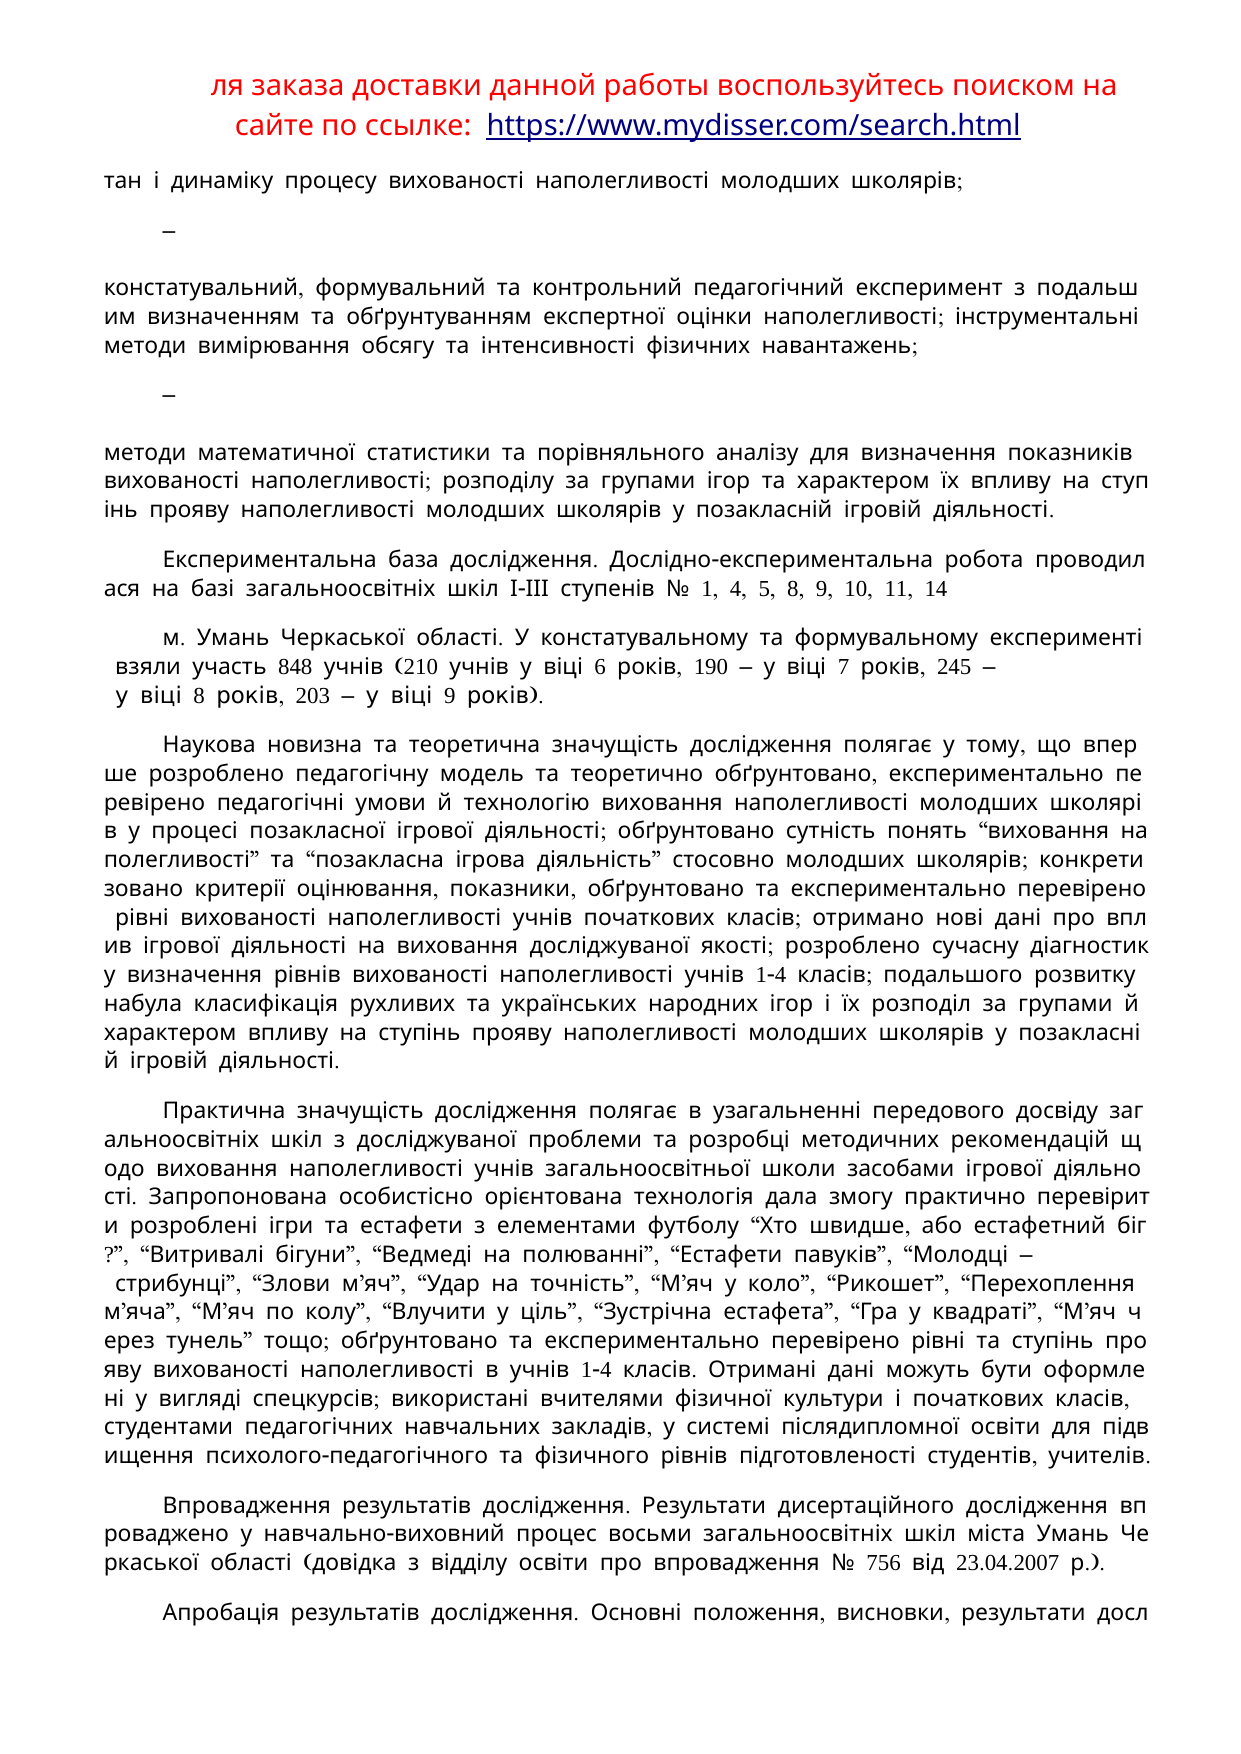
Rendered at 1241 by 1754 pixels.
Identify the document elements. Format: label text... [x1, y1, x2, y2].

text –  констатувальнийформувальнийтаконтрольнийпедагогічнийекспериментзподальшимвизначеннямтаобґрунтуваннямекспертноїоцінкинаполегливостіінструментальніметодивимірюванняобсягутаінтенсивностіфізичнихнавантажень [103, 214, 1152, 358]
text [103, 1596, 1152, 1625]
text –  методиматематичноїстатистикитапорівняльногоаналізудлявизначенняпоказниківвихованостінаполегливостірозподілузагрупамиігортахарактеромїхвпливунаступіньпроявунаполегливостімолодшихшколярівупозакласнійігровійдіяльності [103, 379, 1152, 522]
text ПрактичназначущістьдослідженняполягаєвузагальненніпередовогодосвідузагальноосвітніхшкілздосліджуваноїпроблемитарозробціметодичнихрекомендаційщодовихованнянаполегливостіучнівзагальноосвітньоїшколизасобамиігровоїдіяльностіЗапропонованаособистісноорієнтованатехнологіядалазмогупрактичноперевіритирозробленіігритаестафетизелементамифутболу“Хтошвидшеабоестафетнийбіг”“Витривалібігуни”“Ведмедінаполюванні”“Естафетипавуків”“Молодці–стрибунці”“Зловим’яч”“Ударнаточність”“М’ячуколо”“Рикошет”“Перехопленням’яча”“М’ячпоколу”“Влучитиуціль”“Зустрічнаестафета”“Грауквадраті”“М’яччерезтунель”тощообґрунтованотаекспериментальноперевіренорівнітаступіньпроявувихованостінаполегливостівучнівкласівОтриманіданіможутьбутиоформленіувиглядіспецкурсіввикористанівчителямифізичноїкультуриіпочатковихкласівстудентамипедагогічнихнавчальнихзакладівусистеміпіслядипломноїосвітидляпідвищенняпсихологопедагогічноготафізичногорівнівпідготовленостістудентівучителів [103, 1094, 1152, 1468]
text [103, 164, 1152, 193]
text ЕкспериментальнабазадослідженняДослідноекспериментальнароботапроводиласянабазізагальноосвітніхшкілІІІІступенів№ [103, 543, 1152, 601]
text Науковановизнататеоретичназначущістьдослідженняполягаєутомущовпершерозробленопедагогічнумодельтатеоретичнообґрунтованоекспериментальноперевіренопедагогічніумовийтехнологіювихованнянаполегливостімолодшихшколярівупроцесіпозакласноїігровоїдіяльностіобґрунтованосутністьпонять“вихованнянаполегливості”та“позакласнаігровадіяльність”стосовномолодшихшколярівконкретизованокритеріїоцінюванняпоказникиобґрунтованотаекспериментальноперевіренорівнівихованостінаполегливостіучнівпочатковихкласівотриманоновіданіпровпливігровоїдіяльностінавихованнядосліджуваноїякостірозробленосучаснудіагностикувизначеннярівніввихованостінаполегливостіучнівкласівподальшогорозвиткунабулакласифікаціярухливихтаукраїнськихнароднихігоріїхрозподілзагрупамийхарактеромвпливунаступіньпроявунаполегливостімолодшихшколярівупозакласнійігровійдіяльності [103, 729, 1152, 1074]
text мУманьЧеркаськоїобластіУконстатувальномутаформувальномуекспериментівзялиучастьучнівучнівувіціроків–увіціроків–увіціроків–увіціроків [103, 622, 1152, 708]
text ВпровадженнярезультатівдослідженняРезультатидисертаційногодослідженнявпровадженоунавчальновиховнийпроцесвосьмизагальноосвітніхшкілмістаУманьЧеркаськоїобластідовідказвідділуосвітипровпровадження№відр [103, 1489, 1152, 1575]
